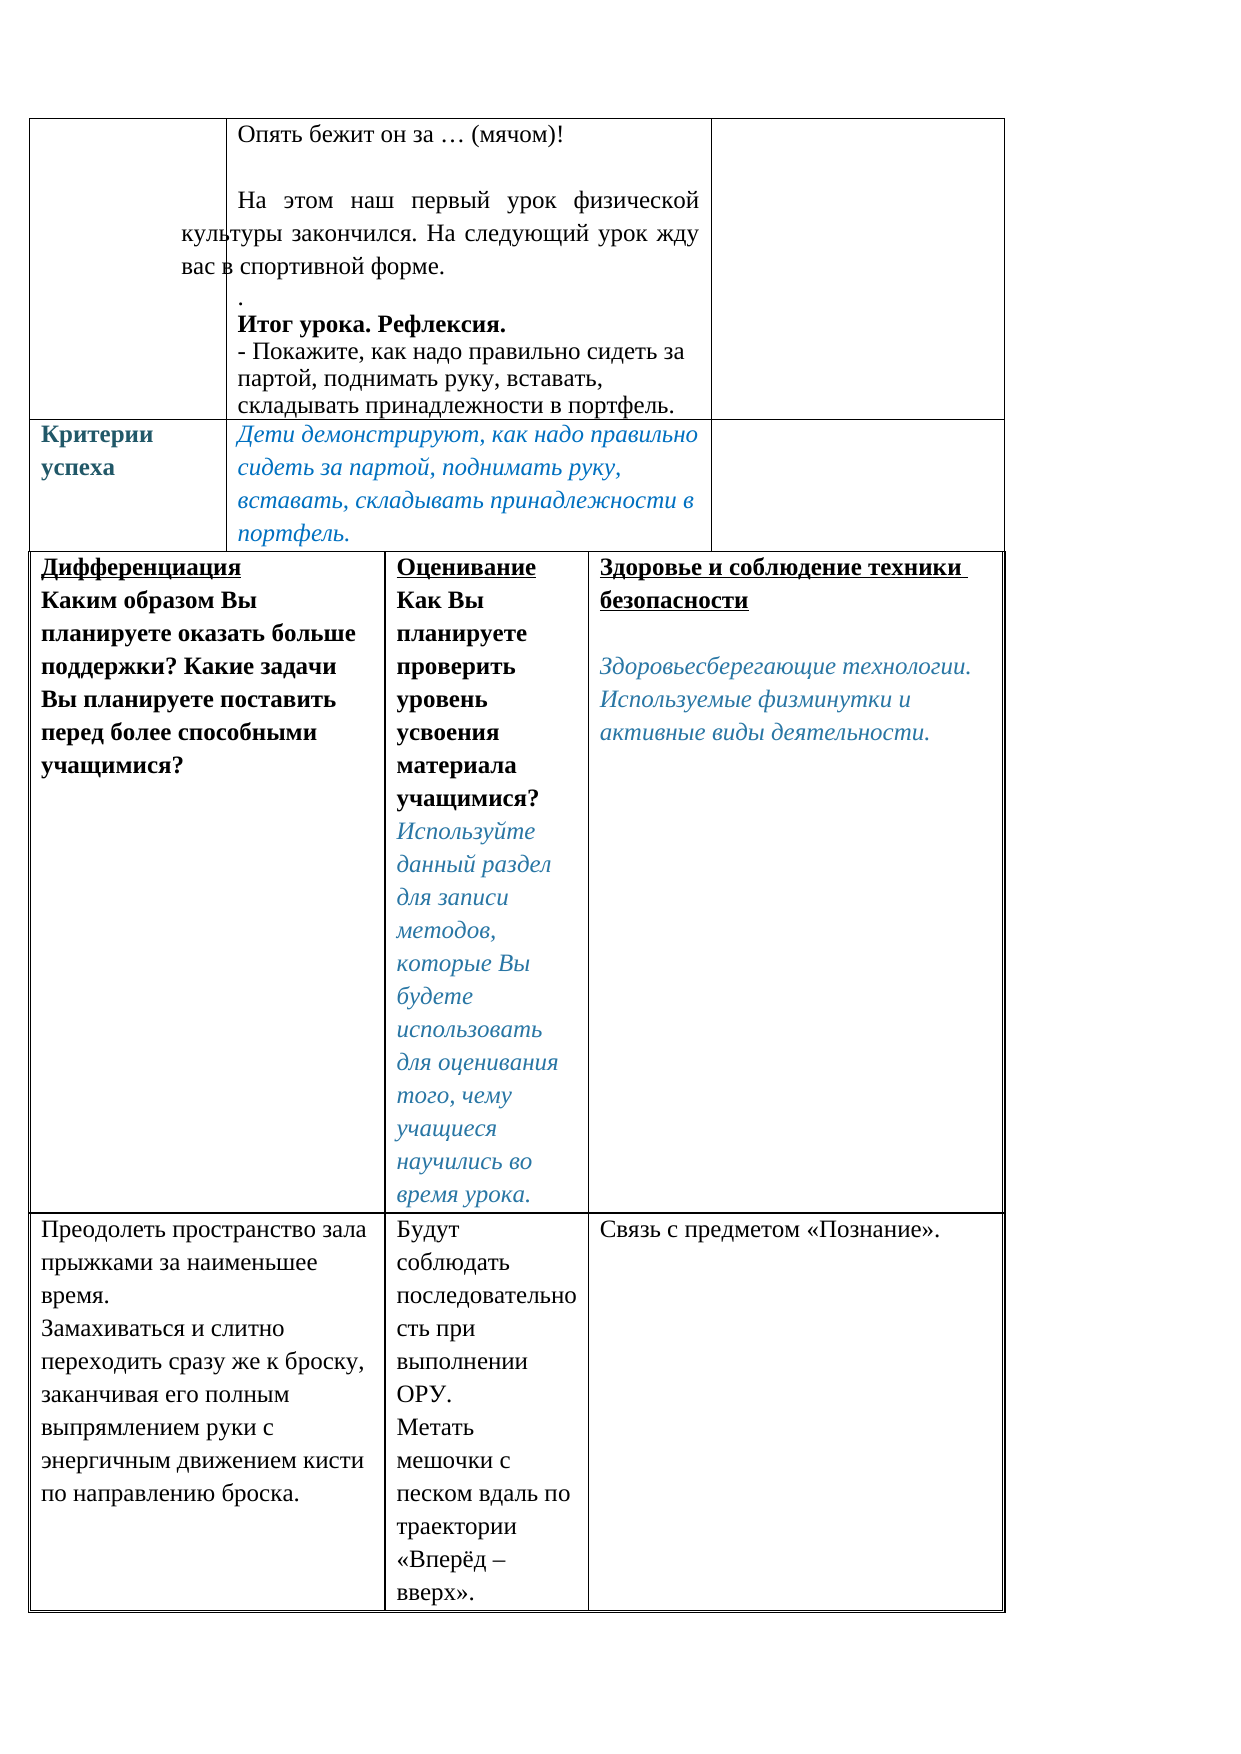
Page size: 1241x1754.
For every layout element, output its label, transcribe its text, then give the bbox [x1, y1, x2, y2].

table_cell Преодолеть пространство зала прыжками за наименьшее время. Замахиваться и слитно переходить сразу же к броску, заканчивая его полным выпрямлением руки с энергичным движением кисти по направлению броска. [31, 1214, 384, 1610]
table_cell Конец урока [30, 119, 226, 419]
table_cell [712, 119, 1004, 419]
table_cell Будут соблюдать последовательность при выполнении ОРУ. Метать мешочки с песком вдаль по траектории «Вперёд – вверх». [386, 1214, 588, 1610]
table_cell Связь с предметом «Познание». [589, 1214, 1002, 1610]
table_cell Оценивание Как Вы планируете проверить уровень усвоения материала учащимися? Используйте данный раздел для записи методов, которые Вы будете использовать для оценивания того, чему учащиеся научились во время урока. [386, 552, 588, 1212]
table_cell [227, 119, 711, 419]
table_cell Дифференциация Каким образом Вы планируете оказать больше поддержки? Какие задачи Вы планируете поставить перед более способными учащимися? [31, 552, 384, 1212]
table_cell Дети демонстрируют, как надо правильно сидеть за партой, поднимать руку, вставать, складывать принадлежности в портфель. [227, 420, 711, 551]
table_cell [712, 420, 1004, 551]
table_cell Критерии успеха [30, 420, 226, 551]
table_cell Здоровье и соблюдение техники безопасности Здоровьесберегающие технологии. Используемые физминутки и активные виды деятельности. [589, 552, 1002, 1212]
